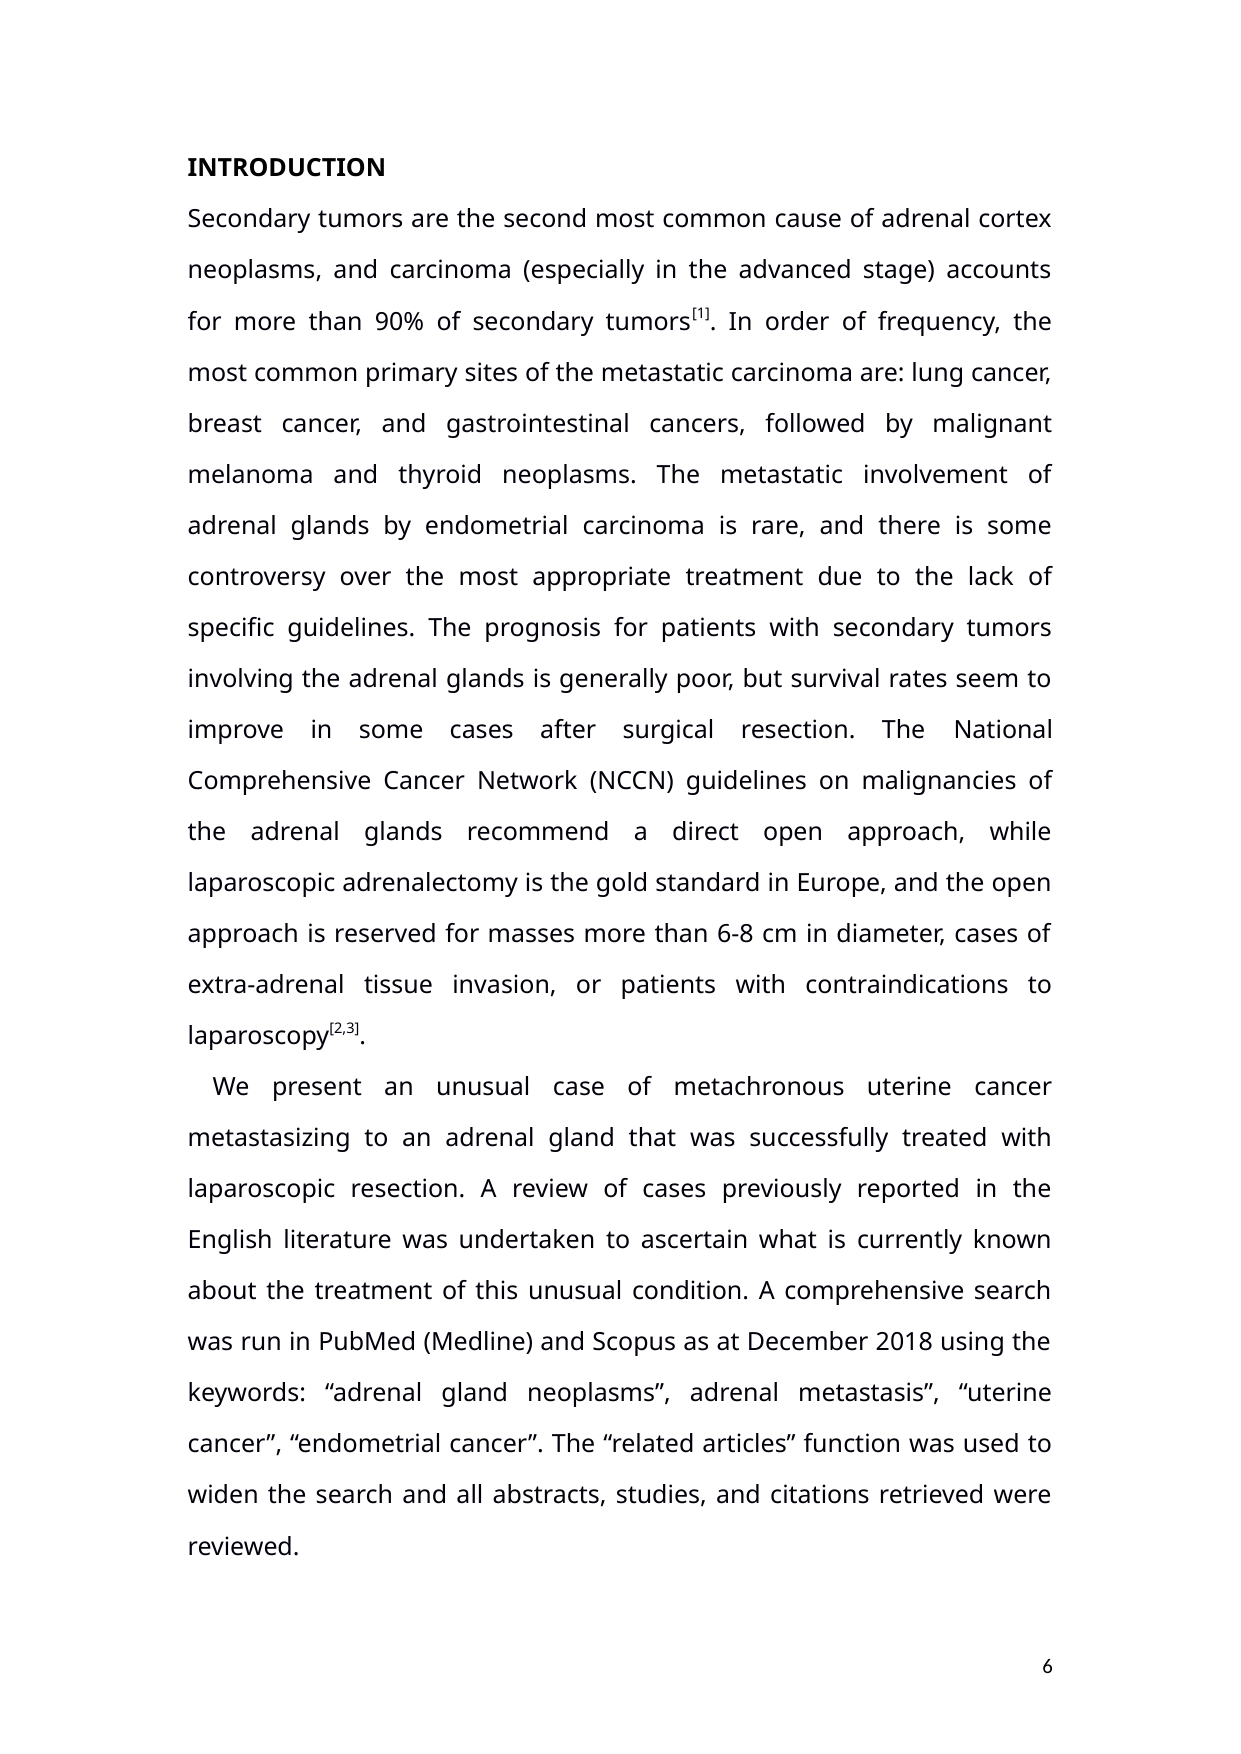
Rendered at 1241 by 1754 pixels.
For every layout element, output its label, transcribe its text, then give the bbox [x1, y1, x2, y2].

text Secondary tumors are the second most common cause of adrenal cortex neoplasms, and carcinoma (especially in the advanced stage) accounts for more than 90% of secondary tumors[1]. In order of frequency, the most common primary sites of the metastatic carcinoma are: lung cancer, breast cancer, and gastrointestinal cancers, followed by malignant melanoma and thyroid neoplasms. The metastatic involvement of adrenal glands by endometrial carcinoma is rare, and there is some controversy over the most appropriate treatment due to the lack of specific guidelines. The prognosis for patients with secondary tumors involving the adrenal glands is generally poor, but survival rates seem to improve in some cases after surgical resection. The National Comprehensive Cancer Network (NCCN) guidelines on malignancies of the adrenal glands recommend a direct open approach, while laparoscopic adrenalectomy is the gold standard in Europe, and the open approach is reserved for masses more than 6-8 cm in diameter, cases of extra-adrenal tissue invasion, or patients with contraindications to laparoscopy[2,3]. [187, 201, 1053, 1052]
text We present an unusual case of metachronous uterine cancer metastasizing to an adrenal gland that was successfully treated with laparoscopic resection. A review of cases previously reported in the English literature was undertaken to ascertain what is currently known about the treatment of this unusual condition. A comprehensive search was run in PubMed (Medline) and Scopus as at December 2018 using the keywords: “adrenal gland neoplasms”, adrenal metastasis”, “uterine cancer”, “endometrial cancer”. The “related articles” function was used to widen the search and all abstracts, studies, and citations retrieved were reviewed. [187, 1069, 1053, 1562]
text INTRODUCTION [187, 150, 1053, 184]
